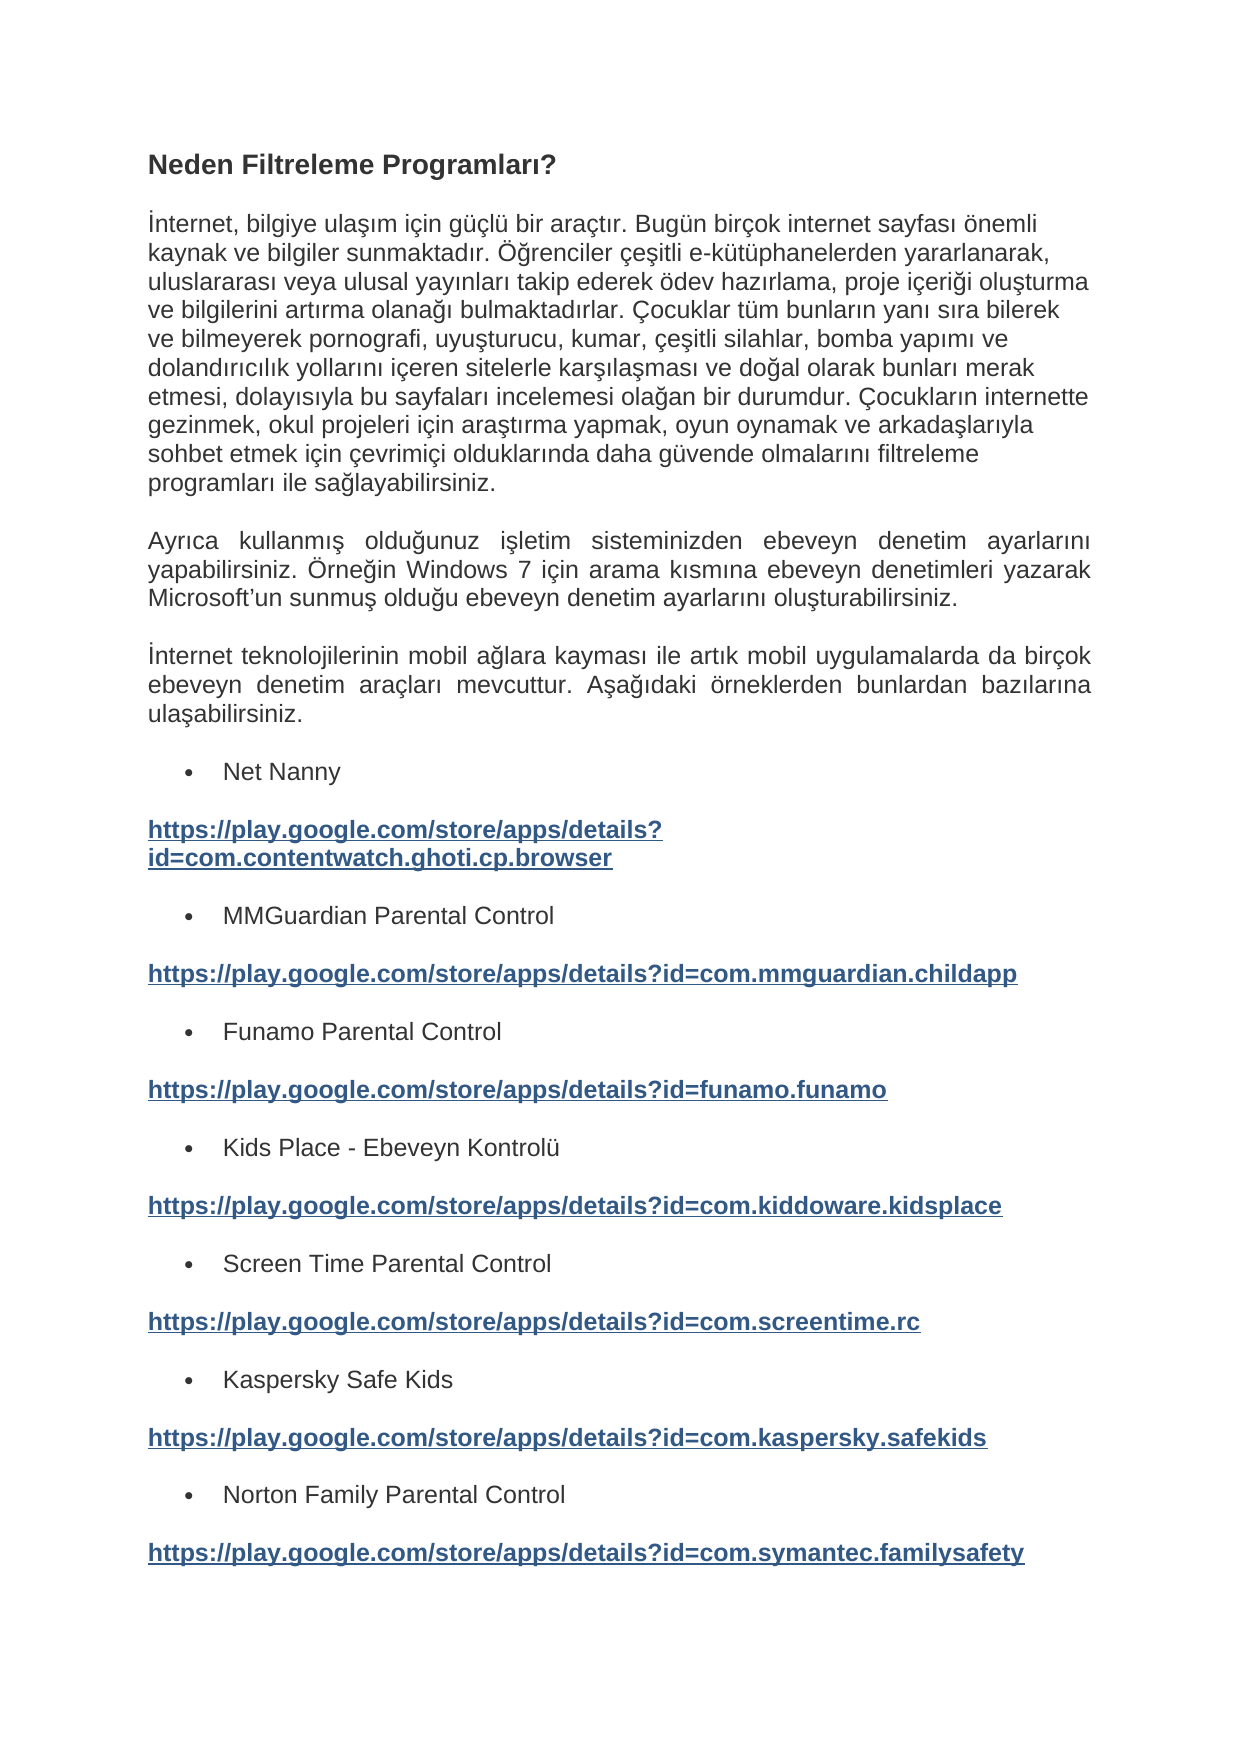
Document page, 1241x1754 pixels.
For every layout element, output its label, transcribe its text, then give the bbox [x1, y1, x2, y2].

text https://play.google.com/store/apps/details?id=com.kiddoware.kidsplace [148, 1191, 1093, 1219]
text https://play.google.com/store/apps/details?id=com.symantec.familysafety [148, 1538, 1093, 1567]
list Screen Time Parental Control [185, 1249, 1093, 1277]
text İnternet, bilgiye ulaşım için güçlü bir araçtır. Bugün birçok internet sayfası önemli kaynak ve bilgiler sunmaktadır. Öğrenciler çeşitli e-kütüphanelerden yararlanarak, uluslararası veya ulusal yayınları takip ederek ödev hazırlama, proje içeriği oluşturma ve bilgilerini artırma olanağı bulmaktadırlar. Çocuklar tüm bunların yanı sıra bilerek ve bilmeyerek pornografi, uyuşturucu, kumar, çeşitli silahlar, bomba yapımı ve dolandırıcılık yollarını içeren sitelerle karşılaşması ve doğal olarak bunları merak etmesi, dolayısıyla bu sayfaları incelemesi olağan bir durumdur. Çocukların internette gezinmek, okul projeleri için araştırma yapmak, oyun oynamak ve arkadaşlarıyla sohbet etmek için çevrimiçi olduklarında daha güvende olmalarını filtreleme programları ile sağlayabilirsiniz. [148, 209, 1093, 497]
text Ayrıca kullanmış olduğunuz işletim sisteminizden ebeveyn denetim ayarlarını yapabilirsiniz. Örneğin Windows 7 için arama kısmına ebeveyn denetimleri yazarak Microsoft’un sunmuş olduğu ebeveyn denetim ayarlarını oluşturabilirsiniz. [148, 526, 1093, 612]
text https://play.google.com/store/apps/details?id=com.contentwatch.ghoti.cp.browser [148, 814, 1093, 872]
list Norton Family Parental Control [185, 1480, 1093, 1509]
list Funamo Parental Control [185, 1017, 1093, 1046]
text https://play.google.com/store/apps/details?id=com.kaspersky.safekids [148, 1422, 1093, 1451]
text İnternet teknolojilerinin mobil ağlara kayması ile artık mobil uygulamalarda da birçok ebeveyn denetim araçları mevcuttur. Aşağıdaki örneklerden bunlardan bazılarına ulaşabilirsiniz. [148, 641, 1093, 727]
text Neden Filtreleme Programları? [148, 148, 1093, 180]
list Kaspersky Safe Kids [185, 1364, 1093, 1393]
list Net Nanny [185, 757, 1093, 785]
list Kids Place - Ebeveyn Kontrolü [185, 1133, 1093, 1162]
list MMGuardian Parental Control [185, 901, 1093, 930]
text https://play.google.com/store/apps/details?id=funamo.funamo [148, 1075, 1093, 1104]
text https://play.google.com/store/apps/details?id=com.screentime.rc [148, 1307, 1093, 1335]
text https://play.google.com/store/apps/details?id=com.mmguardian.childapp [148, 959, 1093, 988]
